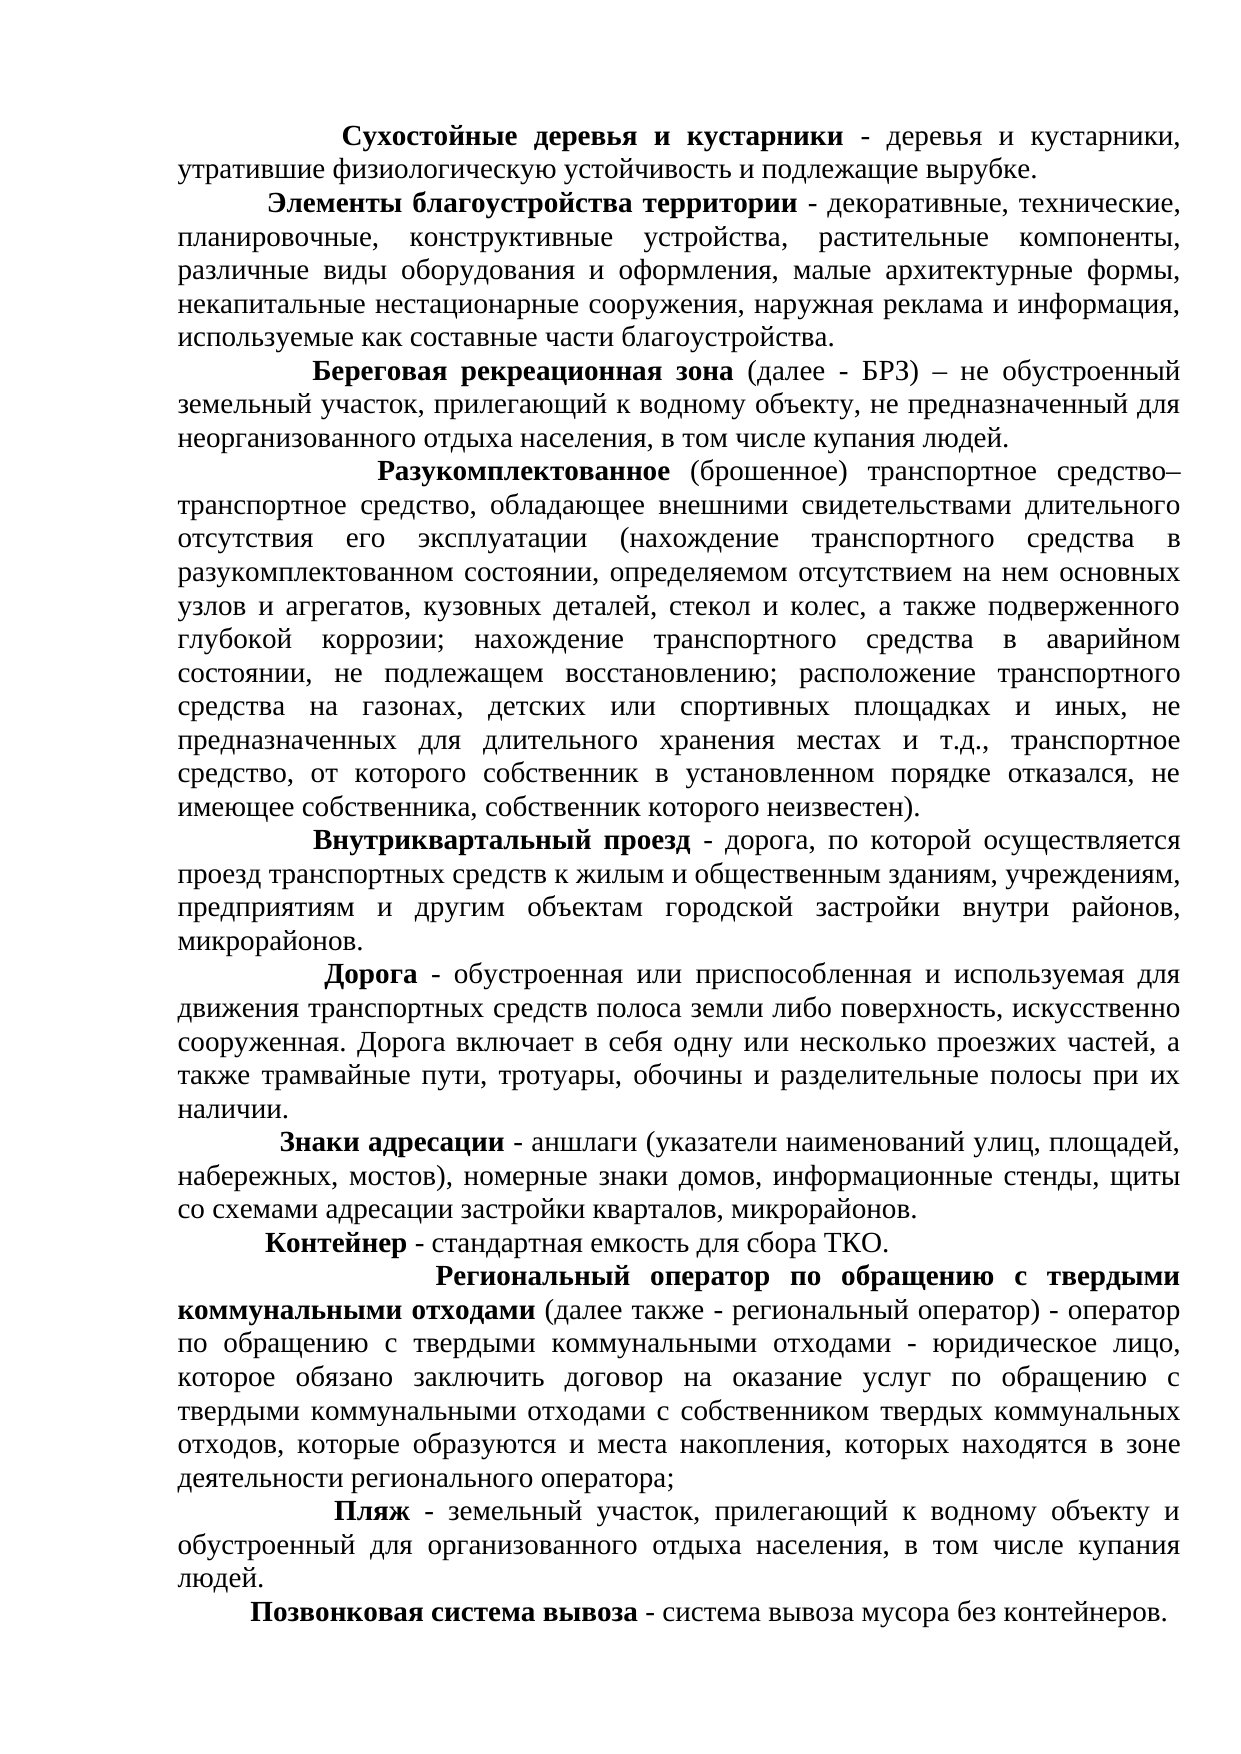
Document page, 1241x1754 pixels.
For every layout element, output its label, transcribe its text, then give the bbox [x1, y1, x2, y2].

text Пляж - земельный участок, прилегающий к водному объекту и обустроенный для организованного отдыха населения, в том числе купания людей. [177, 1493, 1181, 1594]
text Разукомплектованное (брошенное) транспортное средство– транспортное средство, обладающее внешними свидетельствами длительного отсутствия его эксплуатации (нахождение транспортного средства в разукомплектованном состоянии, определяемом отсутствием на нем основных узлов и агрегатов, кузовных деталей, стекол и колес, а также подверженного глубокой коррозии; нахождение транспортного средства в аварийном состоянии, не подлежащем восстановлению; расположение транспортного средства на газонах, детских или спортивных площадках и иных, не предназначенных для длительного хранения местах и т.д., транспортное средство, от которого собственник в установленном порядке отказался, не имеющее собственника, собственник которого неизвестен). [177, 453, 1181, 822]
text Контейнер - стандартная емкость для сбора ТКО. [177, 1225, 1181, 1258]
text Знаки адресации - аншлаги (указатели наименований улиц, площадей, набережных, мостов), номерные знаки домов, информационные стенды, щиты со схемами адресации застройки кварталов, микрорайонов. [177, 1124, 1181, 1225]
text Береговая рекреационная зона (далее - БРЗ) – не обустроенный земельный участок, прилегающий к водному объекту, не предназначенный для неорганизованного отдыха населения, в том числе купания людей. [177, 353, 1181, 453]
text Внутриквартальный проезд - дорога, по которой осуществляется проезд транспортных средств к жилым и общественным зданиям, учреждениям, предприятиям и другим объектам городской застройки внутри районов, микрорайонов. [177, 822, 1181, 957]
text Позвонковая система вывоза - система вывоза мусора без контейнеров. [177, 1594, 1181, 1627]
text Сухостойные деревья и кустарники - деревья и кустарники, утратившие физиологическую устойчивость и подлежащие вырубке. [177, 118, 1181, 185]
text Элементы благоустройства территории - декоративные, технические, планировочные, конструктивные устройства, растительные компоненты, различные виды оборудования и оформления, малые архитектурные формы, некапитальные нестационарные сооружения, наружная реклама и информация, используемые как составные части благоустройства. [177, 185, 1181, 353]
text Дорога - обустроенная или приспособленная и используемая для движения транспортных средств полоса земли либо поверхность, искусственно сооруженная. Дорога включает в себя одну или несколько проезжих частей, а также трамвайные пути, тротуары, обочины и разделительные полосы при их наличии. [177, 957, 1181, 1124]
